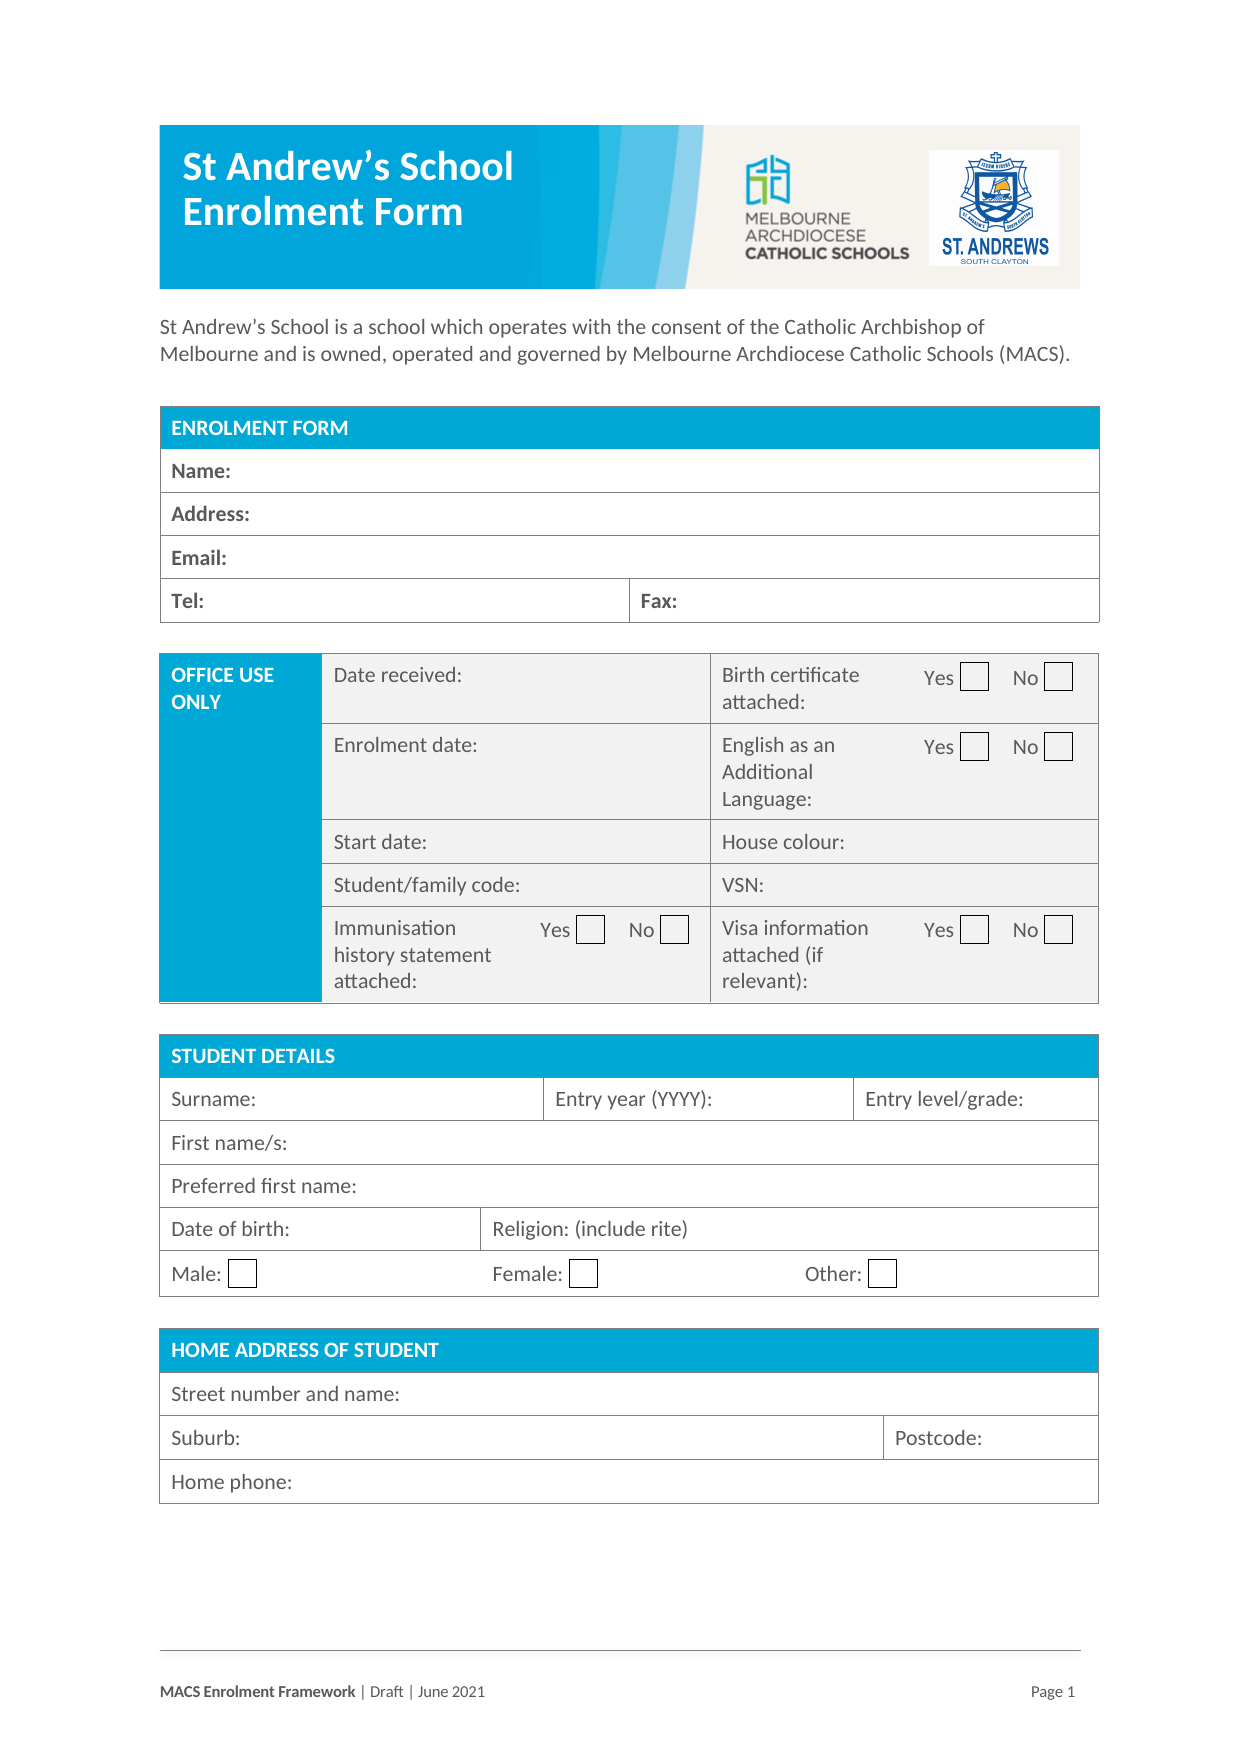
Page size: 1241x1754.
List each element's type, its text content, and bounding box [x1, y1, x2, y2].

table_header HOME ADDRESS OF STUDENT [160, 1329, 1098, 1371]
table_cell Entry level/grade: [854, 1078, 1098, 1120]
table_cell Enrolment date: [322, 724, 710, 819]
table_cell VSN: [711, 864, 1098, 906]
table_cell Yes [528, 907, 617, 1002]
table_header ENROLMENT FORM [161, 407, 1099, 449]
table_cell Entry year (YYYY): [544, 1078, 853, 1120]
picture [596, 125, 1080, 289]
table_cell Surname: [160, 1078, 543, 1120]
table_header No [1001, 654, 1098, 723]
table_cell Email: [161, 536, 1099, 578]
table_cell No [617, 907, 710, 1002]
table_cell English as an Additional Language: [711, 724, 912, 819]
table_cell Address: [161, 493, 1099, 535]
table_header Yes [912, 654, 1001, 723]
table_cell Date of birth: [160, 1208, 480, 1250]
table_header OFFICE USE ONLY [160, 654, 321, 1002]
table_cell Preferred first name: [160, 1165, 1098, 1207]
table_cell Name: [161, 449, 1099, 492]
table_cell Yes [912, 724, 1001, 819]
table_cell Religion: (include rite) [481, 1208, 1098, 1250]
table_cell No [1001, 724, 1098, 819]
table_cell Female: [481, 1251, 793, 1296]
table_cell Immunisation history statement attached: [322, 907, 528, 1002]
table_header STUDENT DETAILS [160, 1035, 1098, 1077]
table_cell Suburb: [160, 1416, 883, 1459]
table_cell Yes [912, 907, 1001, 1002]
table_cell No [1001, 907, 1098, 1002]
table_cell Street number and name: [160, 1373, 1098, 1415]
table_cell Tel: [161, 579, 629, 622]
table_cell Home phone: [160, 1460, 1098, 1503]
text St Andrew’s School is a school which operates with the consent of the Catholic Archbishop of Melbourne and is owned, operated and governed by Melbourne Archdiocese Catholic Schools (MACS). [159, 313, 1076, 367]
table_cell Fax: [630, 579, 1099, 622]
table_header Date received: [322, 654, 710, 723]
table_header Birth certificate attached: [711, 654, 912, 723]
table_cell Student/family code: [322, 864, 710, 906]
table_cell Male: [160, 1251, 481, 1296]
table_cell Other: [793, 1251, 1098, 1296]
table_cell Postcode: [884, 1416, 1098, 1459]
table_cell First name/s: [160, 1121, 1098, 1163]
table_cell Start date: [322, 820, 710, 863]
table_cell House colour: [711, 820, 1098, 863]
table_cell Visa information attached (if relevant): [711, 907, 912, 1002]
